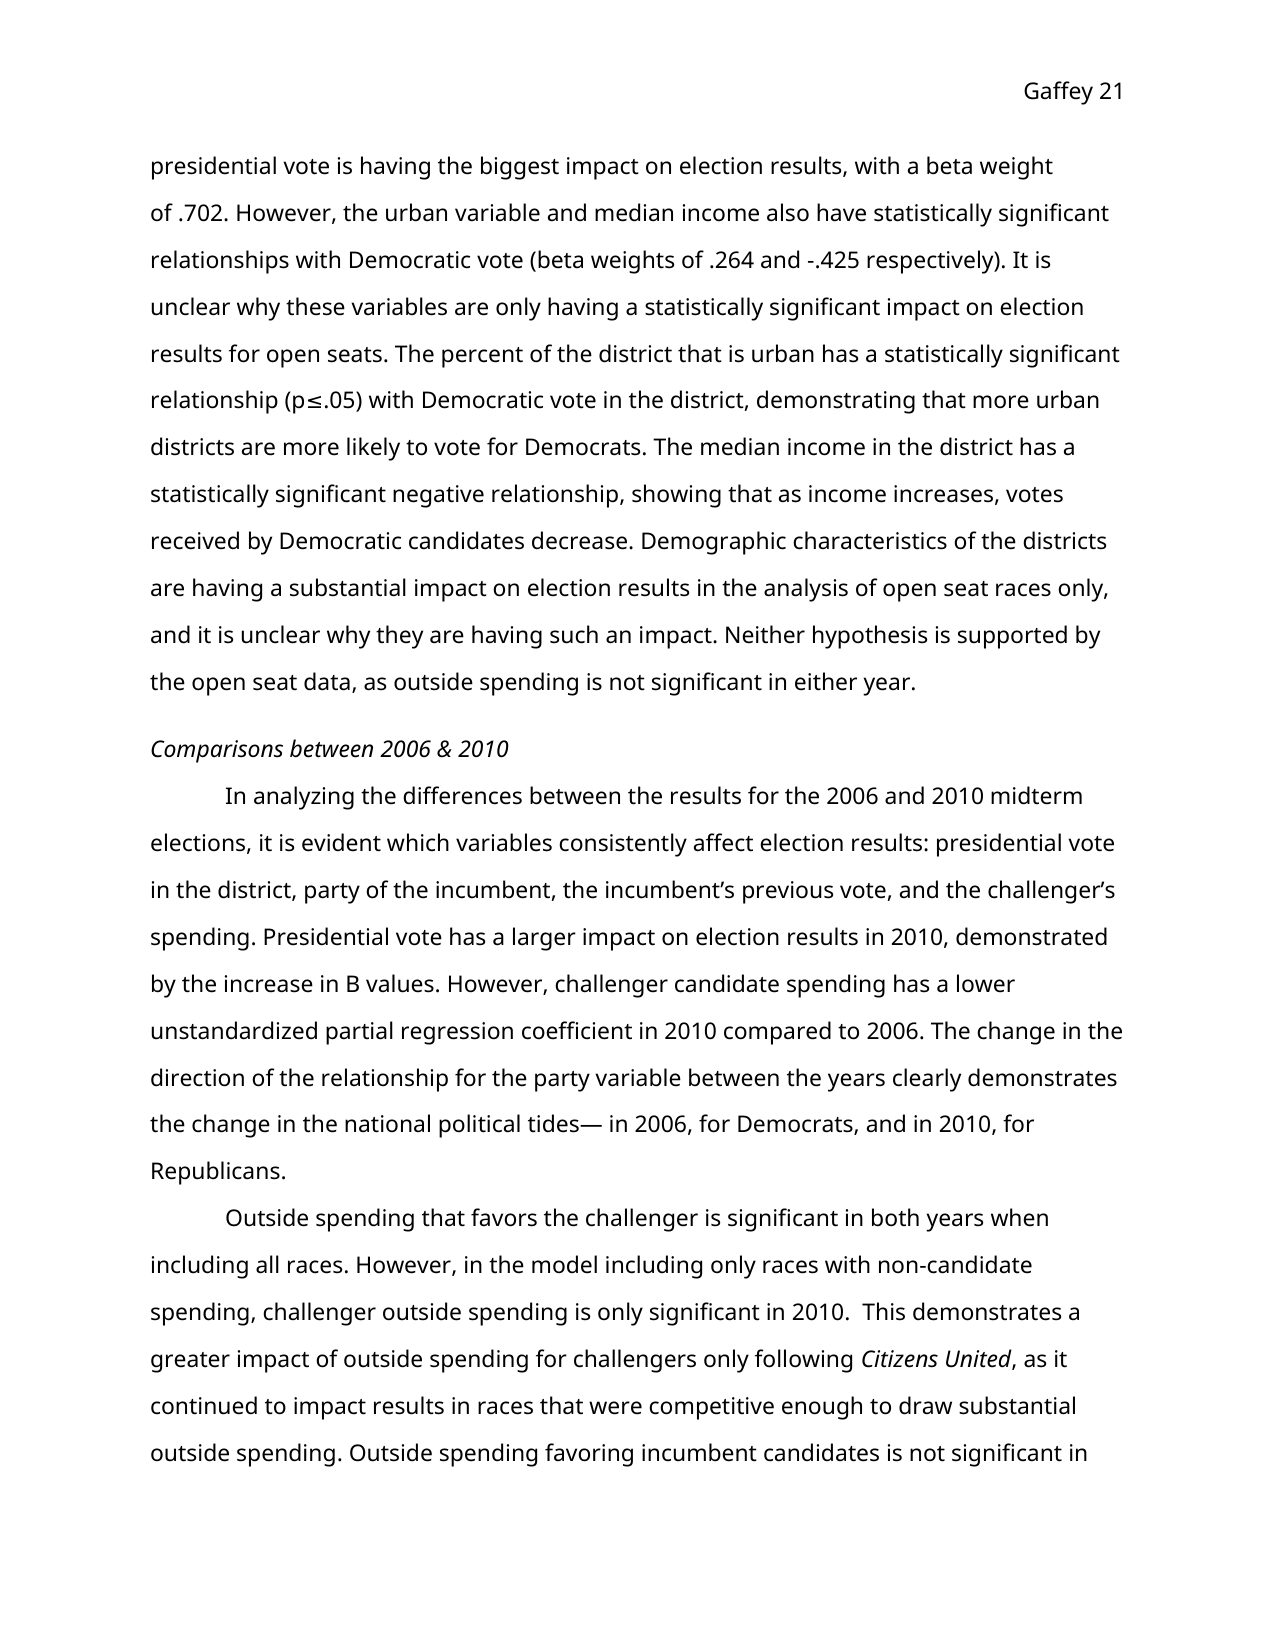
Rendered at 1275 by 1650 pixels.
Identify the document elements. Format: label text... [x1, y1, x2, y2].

text In analyzing the differences between the results for the 2006 and 2010 midterm elections, it is evident which variables consistently affect election results: presidential vote in the district, party of the incumbent, the incumbent’s previous vote, and the challenger’s spending. Presidential vote has a larger impact on election results in 2010, demonstrated by the increase in B values. However, challenger candidate spending has a lower unstandardized partial regression coefficient in 2010 compared to 2006. The change in the direction of the relationship for the party variable between the years clearly demonstrates the change in the national political tides— in 2006, for Democrats, and in 2010, for Republicans. [150, 780, 1125, 1186]
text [150, 150, 1125, 697]
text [150, 1202, 1125, 1468]
text Comparisons between 2006 & 2010 [150, 733, 1125, 764]
